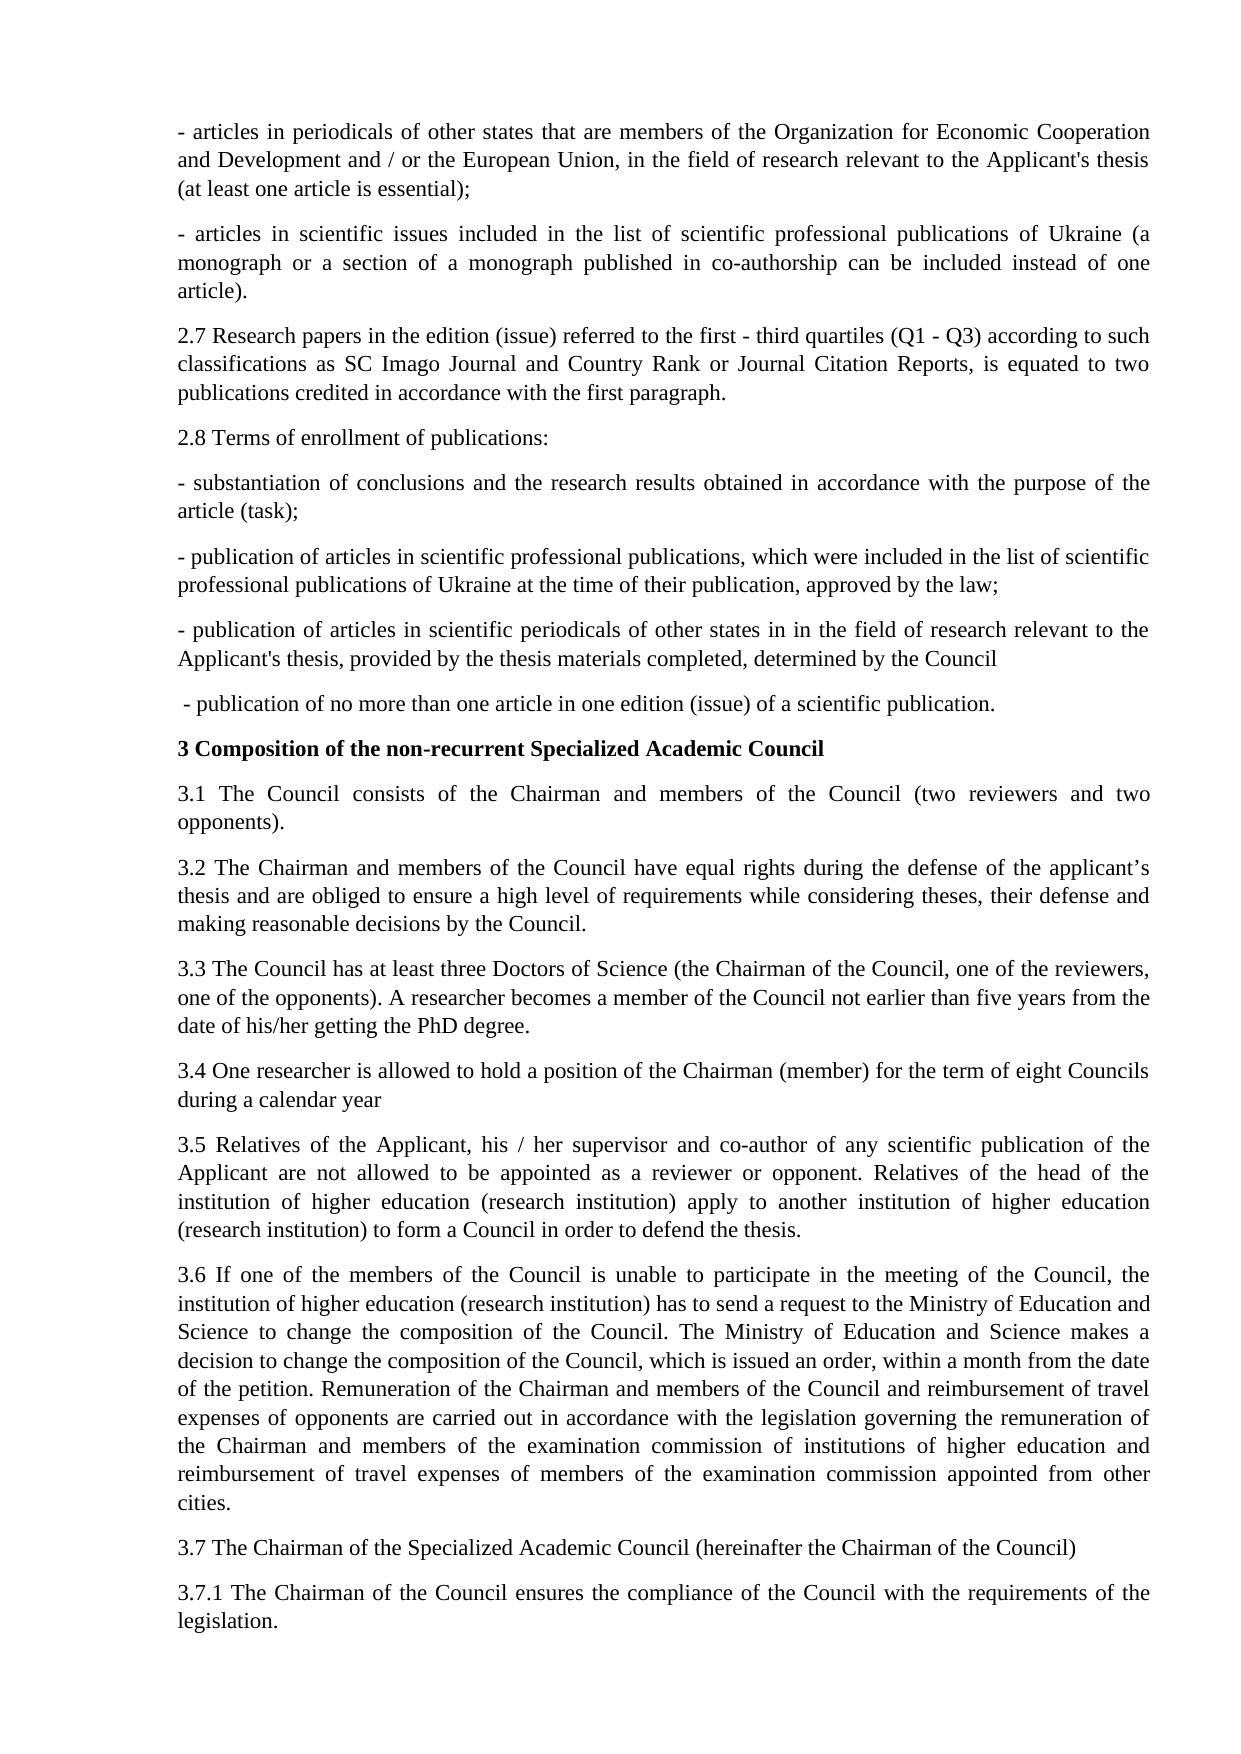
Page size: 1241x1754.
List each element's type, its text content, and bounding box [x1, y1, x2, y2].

text 3.5 Relatives of the Applicant, his / her supervisor and co-author of any scientific publication of the Applicant are not allowed to be appointed as a reviewer or opponent. Relatives of the head of the institution of higher education (research institution) apply to another institution of higher education (research institution) to form a Council in order to defend the thesis. [177, 1131, 1152, 1243]
text 3.3 The Council has at least three Doctors of Science (the Chairman of the Council, one of the reviewers, one of the opponents). A researcher becomes a member of the Council not earlier than five years from the date of his/her getting the PhD degree. [177, 956, 1152, 1039]
text 3 Composition of the non-recurrent Specialized Academic Council [177, 735, 1152, 761]
text - publication of articles in scientific professional publications, which were included in the list of scientific professional publications of Ukraine at the time of their publication, approved by the law; [177, 543, 1152, 597]
text - publication of no more than one article in one edition (issue) of a scientific publication. [177, 690, 1152, 716]
text 2.8 Terms of enrollment of publications: [177, 424, 1152, 450]
text 3.1 The Council consists of the Chairman and members of the Council (two reviewers and two opponents). [177, 780, 1152, 835]
text - articles in scientific issues included in the list of scientific professional publications of Ukraine (a monograph or a section of a monograph published in co-authorship can be included instead of one article). [177, 220, 1152, 303]
text 2.7 Research papers in the edition (issue) referred to the first - third quartiles (Q1 - Q3) according to such classifications as SC Imago Journal and Country Rank or Journal Citation Reports, is equated to two publications credited in accordance with the first paragraph. [177, 322, 1152, 405]
text 3.2 The Chairman and members of the Council have equal rights during the defense of the applicant’s thesis and are obliged to ensure a high level of requirements while considering theses, their defense and making reasonable decisions by the Council. [177, 853, 1152, 937]
text - publication of articles in scientific periodicals of other states in in the field of research relevant to the Applicant's thesis, provided by the thesis materials completed, determined by the Council [177, 616, 1152, 671]
text 3.6 If one of the members of the Council is unable to participate in the meeting of the Council, the institution of higher education (research institution) has to send a request to the Ministry of Education and Science to change the composition of the Council. The Ministry of Education and Science makes a decision to change the composition of the Council, which is issued an order, within a month from the date of the petition. Remuneration of the Chairman and members of the Council and reimbursement of travel expenses of opponents are carried out in accordance with the legislation governing the remuneration of the Chairman and members of the examination commission of institutions of higher education and reimbursement of travel expenses of members of the examination commission appointed from other cities. [177, 1261, 1152, 1515]
text 3.7.1 The Chairman of the Council ensures the compliance of the Council with the requirements of the legislation. [177, 1579, 1152, 1634]
text 3.4 One researcher is allowed to hold a position of the Chairman (member) for the term of eight Councils during a calendar year [177, 1057, 1152, 1112]
text - substantiation of conclusions and the research results obtained in accordance with the purpose of the article (task); [177, 469, 1152, 524]
text 3.7 The Chairman of the Specialized Academic Council (hereinafter the Chairman of the Council) [177, 1534, 1152, 1560]
text - articles in periodicals of other states that are members of the Organization for Economic Cooperation and Development and / or the European Union, in the field of research relevant to the Applicant's thesis (at least one article is essential); [177, 118, 1152, 201]
